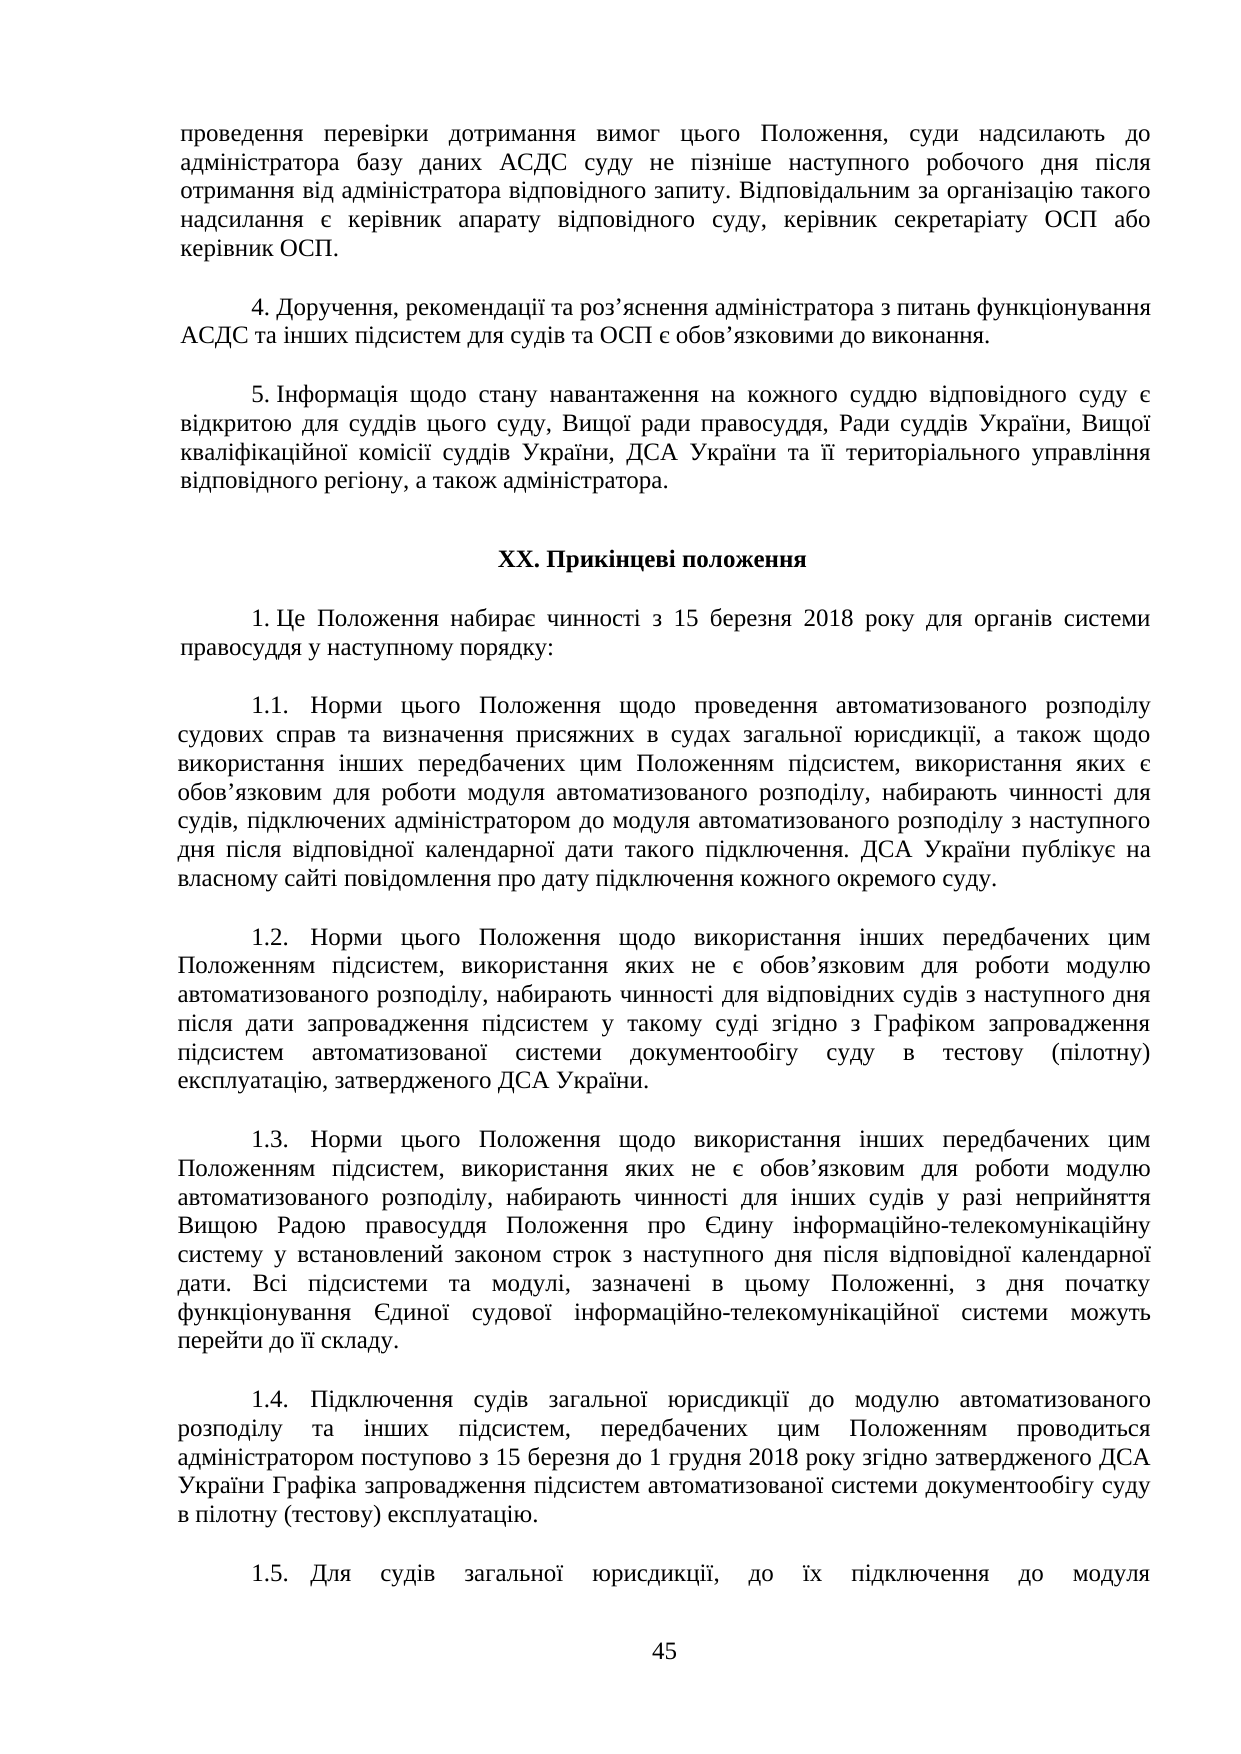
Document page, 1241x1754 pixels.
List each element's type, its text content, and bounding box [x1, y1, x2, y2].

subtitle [177, 1558, 1152, 1587]
subtitle Норми цього Положення щодо використання інших передбачених цим Положенням підсистем, використання яких не є обов’язковим для роботи модулю автоматизованого розподілу, набирають чинності для відповідних судів з наступного дня після дати запровадження підсистем у такому суді згідно з Графіком запровадження підсистем автоматизованої системи документообігу суду в тестову (пілотну) експлуатацію, затвердженого ДСА України. [177, 922, 1152, 1094]
subtitle Це Положення набирає чинності з 15 березня 2018 року для органів системи правосуддя у наступному порядку: [180, 603, 1152, 661]
subtitle Доручення, рекомендації та роз’яснення адміністратора з питань функціонування АСДС та інших підсистем для судів та ОСП є обов’язковими до виконання. [180, 292, 1152, 349]
subtitle Інформація щодо стану навантаження на кожного суддю відповідного суду є відкритою для суддів цього суду, Вищої ради правосуддя, Ради суддів України, Вищої кваліфікаційної комісії суддів України, ДСА України та її територіального управління відповідного регіону, а також адміністратора. [180, 379, 1152, 494]
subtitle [180, 118, 1152, 262]
subtitle Прикінцеві положення [177, 544, 1152, 573]
subtitle Норми цього Положення щодо проведення автоматизованого розподілу судових справ та визначення присяжних в судах загальної юрисдикції, а також щодо використання інших передбачених цим Положенням підсистем, використання яких є обов’язковим для роботи модуля автоматизованого розподілу, набирають чинності для судів, підключених адміністратором до модуля автоматизованого розподілу з наступного дня після відповідної календарної дати такого підключення. ДСА України публікує на власному сайті повідомлення про дату підключення кожного окремого суду. [177, 691, 1152, 892]
subtitle Підключення судів загальної юрисдикції до модулю автоматизованого розподілу та інших підсистем, передбачених цим Положенням проводиться адміністратором поступово з 15 березня до 1 грудня 2018 року згідно затвердженого ДСА України Графіка запровадження підсистем автоматизованої системи документообігу суду в пілотну (тестову) експлуатацію. [177, 1384, 1152, 1528]
subtitle Норми цього Положення щодо використання інших передбачених цим Положенням підсистем, використання яких не є обов’язковим для роботи модулю автоматизованого розподілу, набирають чинності для інших судів у разі неприйняття Вищою Радою правосуддя Положення про Єдину інформаційно-телекомунікаційну систему у встановлений законом строк з наступного дня після відповідної календарної дати. Всі підсистеми та модулі, зазначені в цьому Положенні, з дня початку функціонування Єдиної судової інформаційно-телекомунікаційної системи можуть перейти до її складу. [177, 1124, 1152, 1354]
